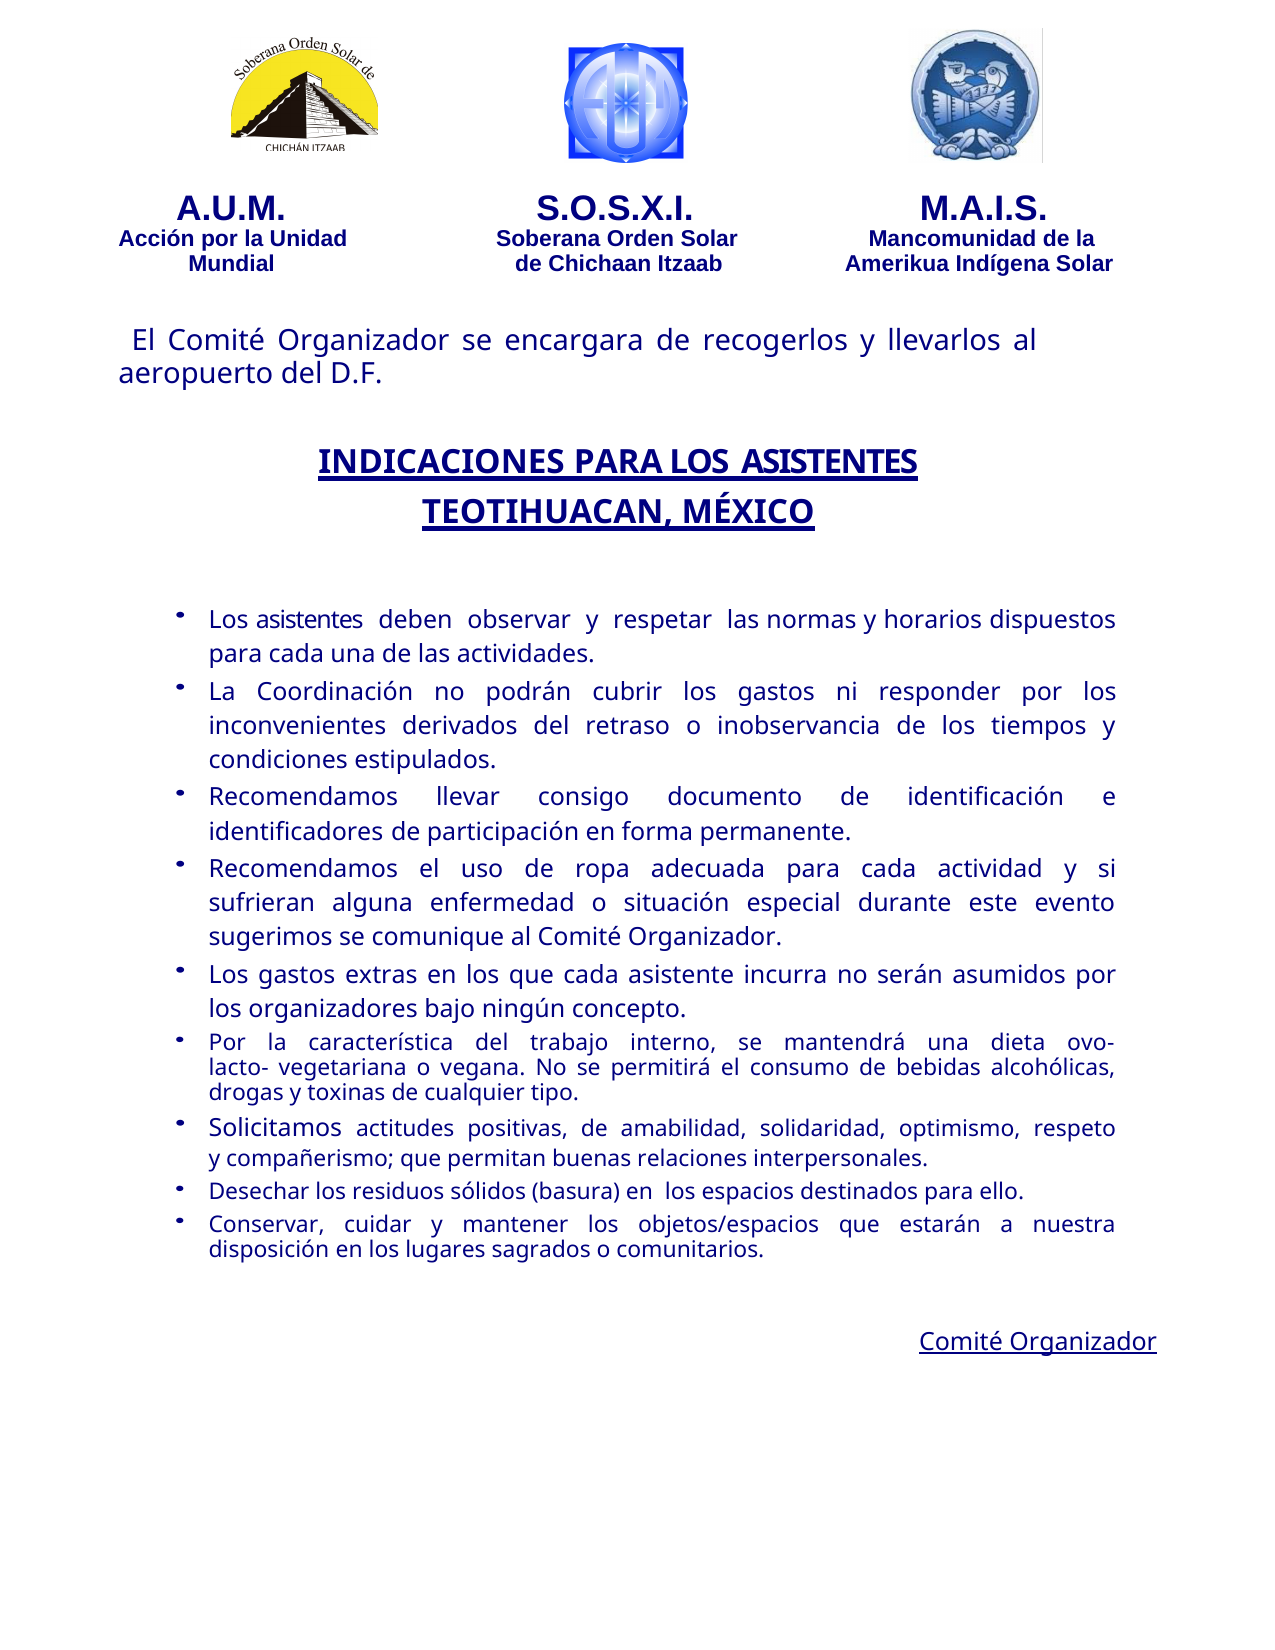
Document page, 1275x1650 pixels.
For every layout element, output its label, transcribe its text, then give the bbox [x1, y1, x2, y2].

picture [908, 28, 1043, 163]
table_header S.O.S.X.I. [421, 181, 791, 228]
text • Recomendamos el uso de ropa adecuada para cada actividad y si sufrieran alguna enfermedad o situación especial durante este evento sugerimos se comunique al Comité Organizador. [174, 849, 1116, 953]
text • Los asistentes deben observar y respetar las normas y horarios dispuestos para cada una de las actividades. [174, 600, 1116, 670]
text • Conservar, cuidar y mantener los objetos/espacios que estarán a nuestra disposición en los lugares sagrados o comunitarios. [174, 1212, 1116, 1262]
picture [564, 43, 688, 163]
table_cell Mancomunidad de la Amerikua Indígena Solar [791, 229, 1117, 288]
text INDICACIONES PARA LOS ASISTENTES TEOTIHUACAN, MÉXICO [271, 433, 965, 533]
table_cell Soberana Orden Solar de Chichaan Itzaab [421, 229, 791, 288]
text Comité Organizador [102, 1323, 1157, 1357]
text • Por la característica del trabajo interno, se mantendrá una dieta ovo-lacto- vegetariana o vegana. No se permitirá el consumo de bebidas alcohólicas, drogas y toxinas de cualquier tipo. [174, 1031, 1116, 1106]
text • Solicitamos actitudes positivas, de amabilidad, solidaridad, optimismo, respeto y compañerismo; que permitan buenas relaciones interpersonales. [174, 1109, 1116, 1173]
text • Recomendamos llevar consigo documento de identificación e identificadores de participación en forma permanente. [174, 778, 1116, 847]
table_header A.U.M. [114, 181, 421, 228]
text • Desechar los residuos sólidos (basura) en los espacios destinados para ello. [174, 1174, 1169, 1206]
table_header M.A.I.S. [791, 181, 1117, 228]
text • La Coordinación no podrán cubrir los gastos ni responder por los inconvenientes derivados del retraso o inobservancia de los tiempos y condiciones estipulados. [174, 672, 1116, 776]
table_cell Acción por la Unidad Mundial [114, 229, 421, 288]
picture [231, 37, 378, 151]
text El Comité Organizador se encargara de recogerlos y llevarlos al aeropuerto del D.F. [118, 323, 1162, 390]
text • Los gastos extras en los que cada asistente incurra no serán asumidos por los organizadores bajo ningún concepto. [174, 955, 1116, 1024]
